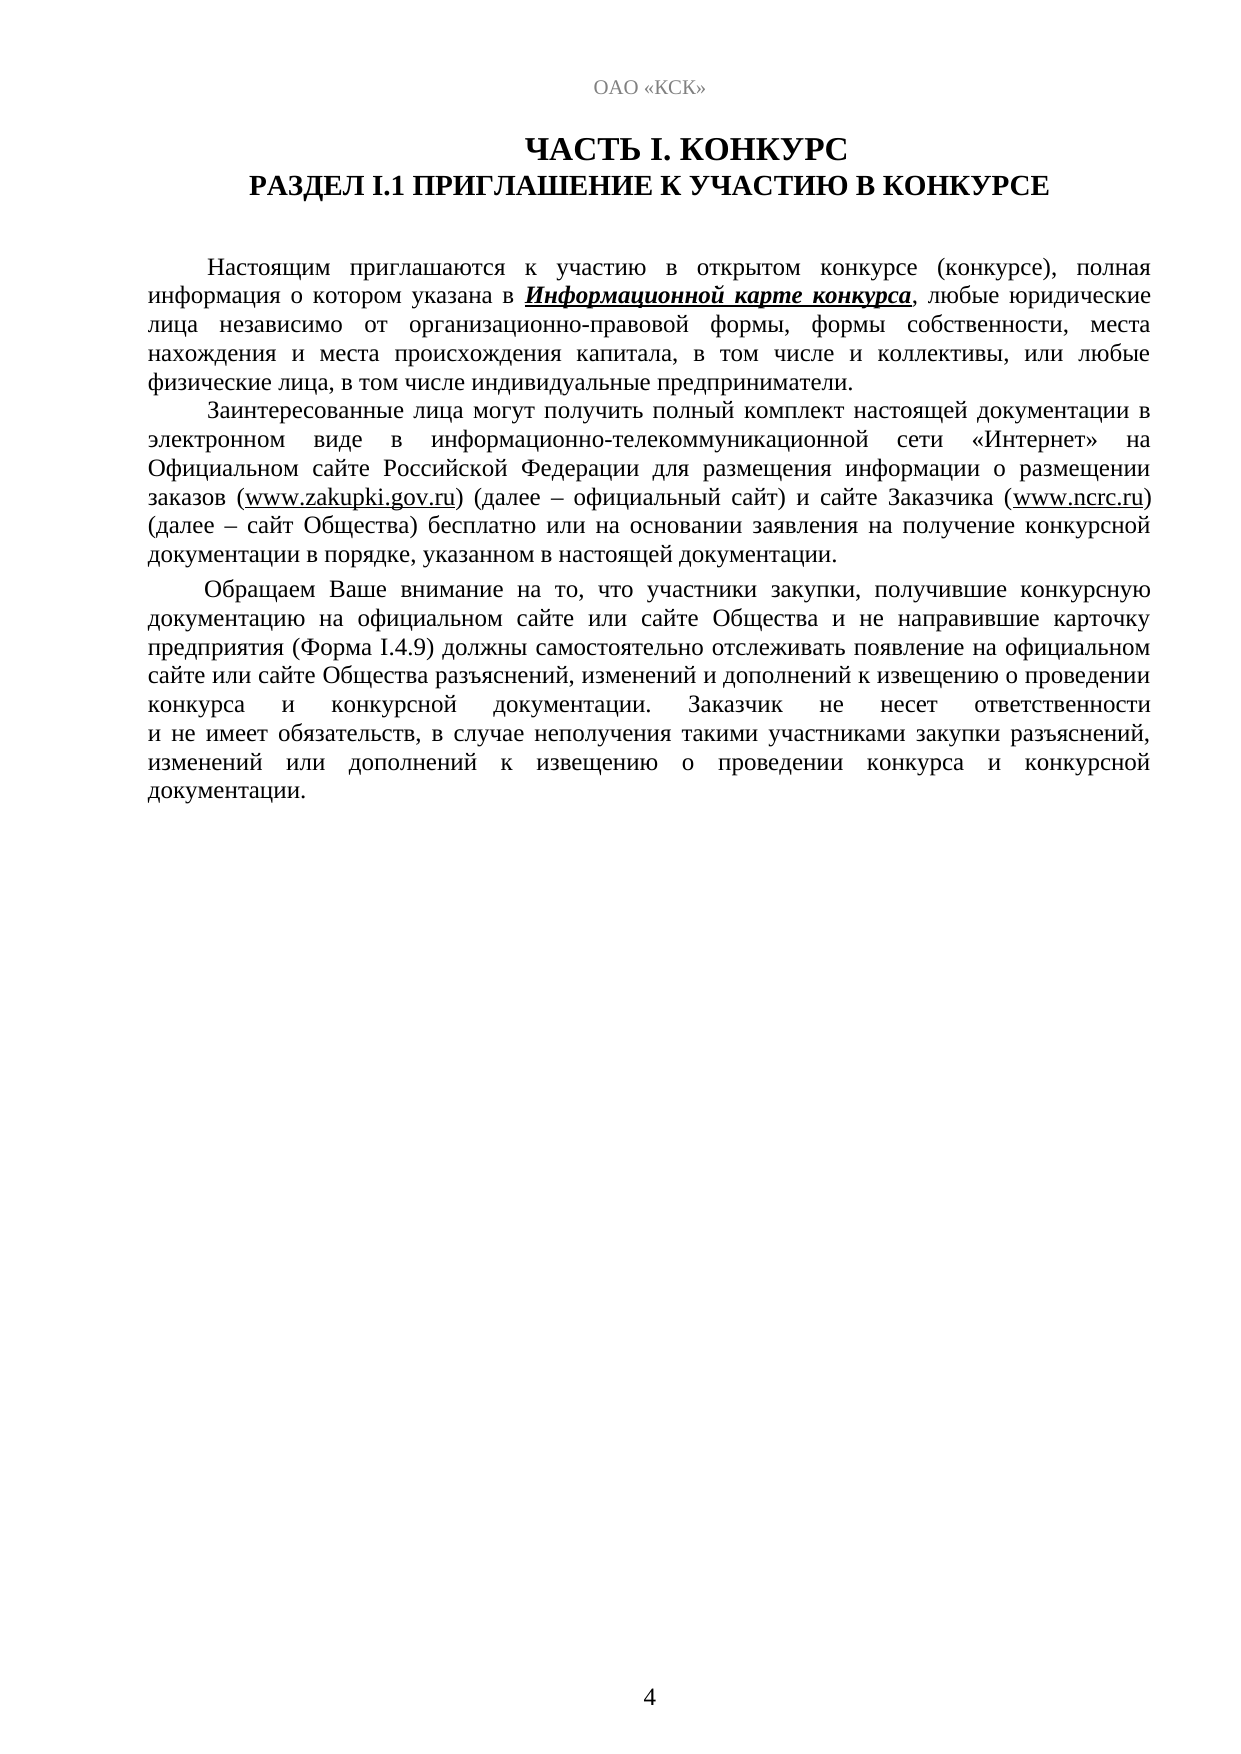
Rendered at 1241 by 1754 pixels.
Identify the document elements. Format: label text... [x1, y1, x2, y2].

text Заинтересованные лица могут получить полный комплект настоящей документации в электронном виде в информационно-телекоммуникационной сети «Интернет» на Официальном сайте Российской Федерации для размещения информации о размещении заказов (www.zakupki.gov.ru) (далее – официальный сайт) и сайте Заказчика (www.ncrc.ru) (далее – сайт Общества) бесплатно или на основании заявления на получение конкурсной документации в порядке, указанном в настоящей документации. [148, 395, 1152, 568]
text Обращаем Ваше внимание на то, что участники закупки, получившие конкурсную документацию на официальном сайте или сайте Общества и не направившие карточку предприятия (Форма I.4.9) должны самостоятельно отслеживать появление на официальном сайте или сайте Общества разъяснений, изменений и дополнений к извещению о проведении конкурса и конкурсной документации. Заказчик не несет ответственности и не имеет обязательств, в случае неполучения такими участниками закупки разъяснений, изменений или дополнений к извещению о проведении конкурса и конкурсной документации. [148, 574, 1152, 804]
text Настоящим приглашаются к участию в открытом конкурсе (конкурсе), полная информация о котором указана в Информационной карте конкурса, любые юридические лица независимо от организационно-правовой формы, формы собственности, места нахождения и места происхождения капитала, в том числе и коллективы, или любые физические лица, в том числе индивидуальные предприниматели. [148, 252, 1152, 395]
subtitle РАЗДЕЛ I.1 ПРИГЛАШЕНИЕ К УЧАСТИЮ В КОНКУРСЕ [148, 168, 1152, 201]
text ЧАСТЬ I. КОНКУРС [148, 129, 1152, 168]
